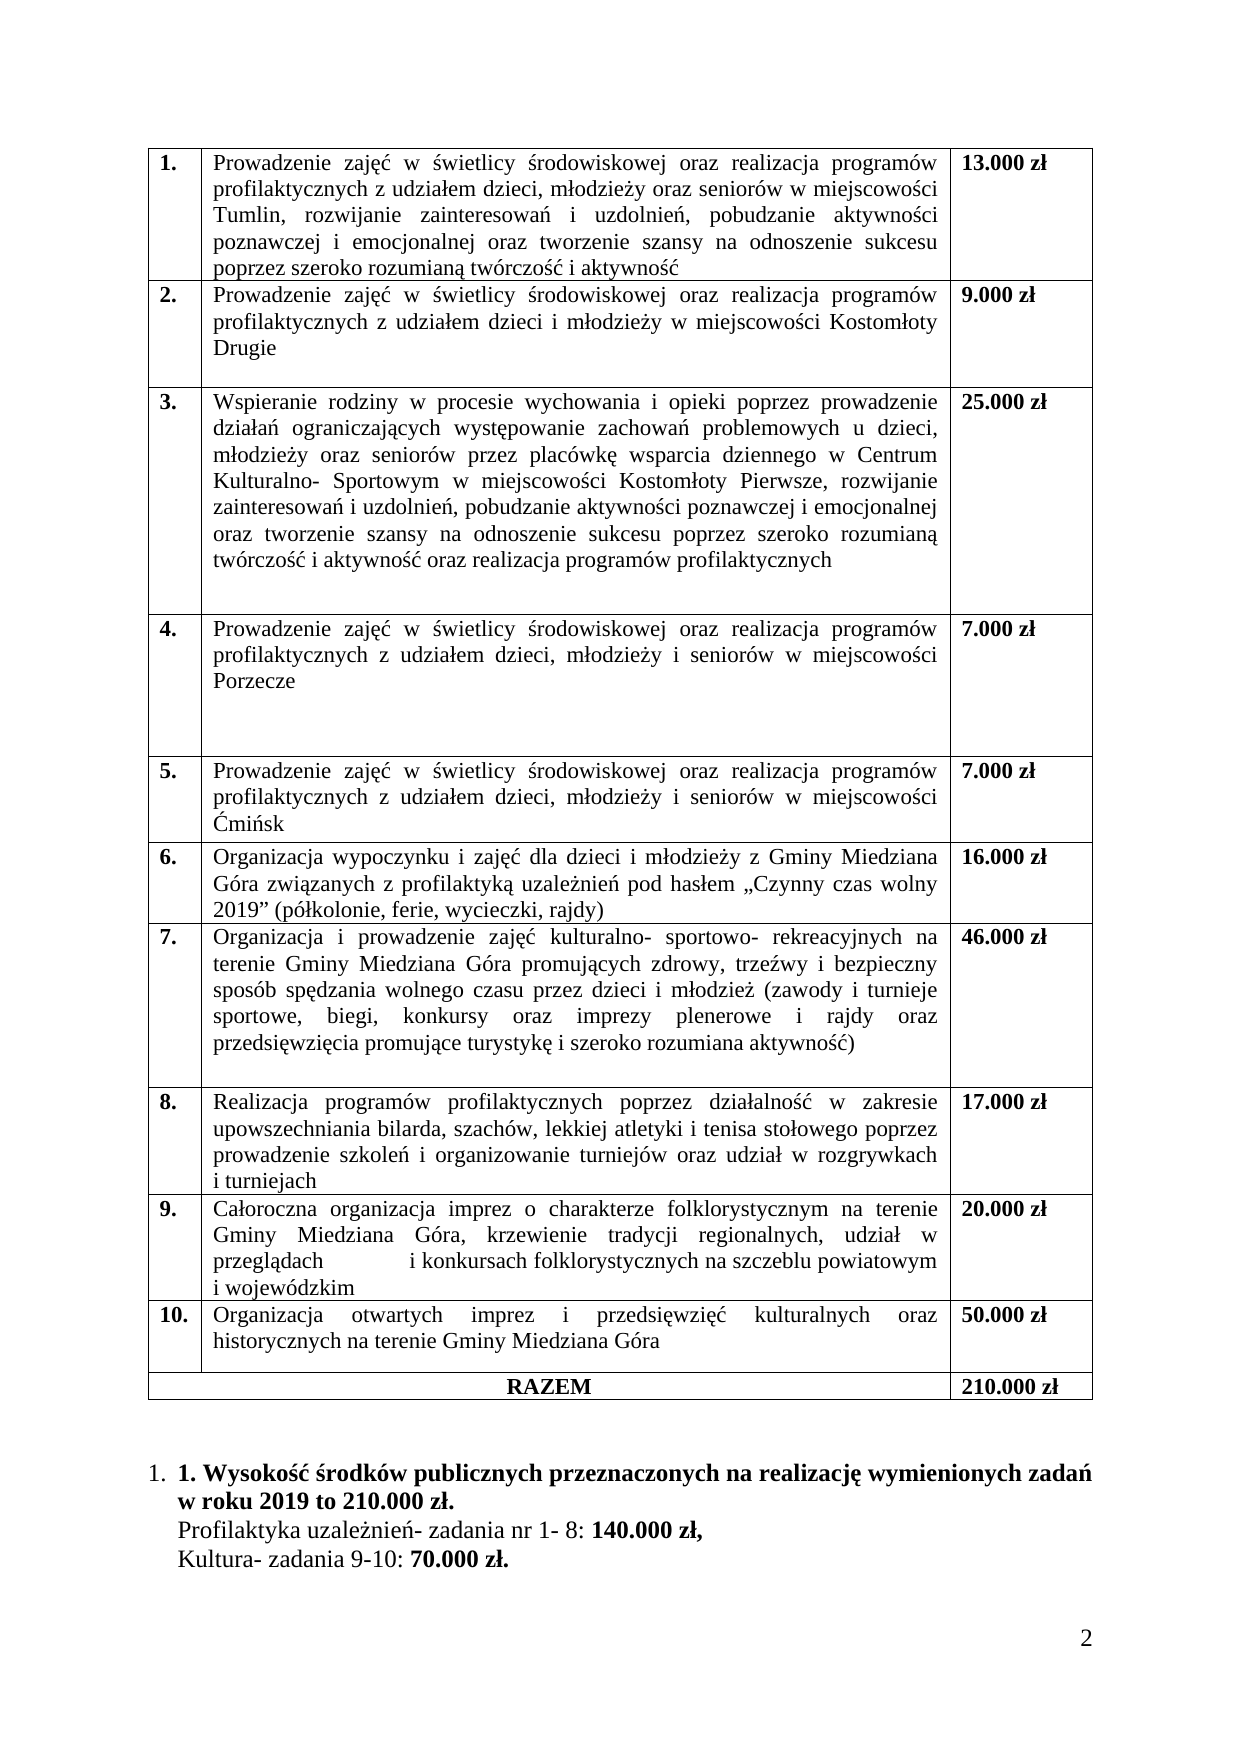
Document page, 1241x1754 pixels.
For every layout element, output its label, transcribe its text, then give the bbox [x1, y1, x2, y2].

table_cell 210.000 zł [951, 1373, 1092, 1399]
table_cell 8. [149, 1088, 201, 1194]
table_cell 2. [149, 281, 201, 387]
table_cell Wspieranie rodziny w procesie wychowania i opieki poprzez prowadzenie działań ograniczających występowanie zachowań problemowych u dzieci, młodzieży oraz seniorów przez placówkę wsparcia dziennego w Centrum Kulturalno- Sportowym w miejscowości Kostomłoty Pierwsze, rozwijanie zainteresowań i uzdolnień, pobudzanie aktywności poznawczej i emocjonalnej oraz tworzenie szansy na odnoszenie sukcesu poprzez szeroko rozumianą twórczość i aktywność oraz realizacja programów profilaktycznych [202, 388, 950, 613]
table_cell 3. [149, 388, 201, 613]
table_cell 16.000 zł [951, 843, 1092, 922]
table_cell 46.000 zł [951, 924, 1092, 1087]
table_cell 50.000 zł [951, 1301, 1092, 1372]
table_cell 4. [149, 615, 201, 756]
table_cell Realizacja programów profilaktycznych poprzez działalność w zakresie upowszechniania bilarda, szachów, lekkiej atletyki i tenisa stołowego poprzez prowadzenie szkoleń i organizowanie turniejów oraz udział w rozgrywkach i turniejach [202, 1088, 950, 1194]
table_cell 7.000 zł [951, 615, 1092, 756]
list Profilaktyka uzależnień- zadania nr 1- 8: 140.000 zł, [177, 1515, 1093, 1544]
table_cell Prowadzenie zajęć w świetlicy środowiskowej oraz realizacja programów profilaktycznych z udziałem dzieci i młodzieży w miejscowości Kostomłoty Drugie [202, 281, 950, 387]
table_cell Całoroczna organizacja imprez o charakterze folklorystycznym na terenie Gminy Miedziana Góra, krzewienie tradycji regionalnych, udział w przeglądach i konkursach folklorystycznych na szczeblu powiatowym i wojewódzkim [202, 1195, 950, 1300]
table_cell Prowadzenie zajęć w świetlicy środowiskowej oraz realizacja programów profilaktycznych z udziałem dzieci, młodzieży i seniorów w miejscowości Ćmińsk [202, 757, 950, 842]
table_cell Organizacja i prowadzenie zajęć kulturalno- sportowo- rekreacyjnych na terenie Gminy Miedziana Góra promujących zdrowy, trzeźwy i bezpieczny sposób spędzania wolnego czasu przez dzieci i młodzież (zawody i turnieje sportowe, biegi, konkursy oraz imprezy plenerowe i rajdy oraz przedsięwzięcia promujące turystykę i szeroko rozumiana aktywność) [202, 924, 950, 1087]
table_cell 9.000 zł [951, 281, 1092, 387]
table_cell 10. [149, 1301, 201, 1372]
table_cell 25.000 zł [951, 388, 1092, 613]
table_cell 6. [149, 843, 201, 922]
table_cell 9. [149, 1195, 201, 1300]
table_cell 13.000 zł [951, 149, 1092, 280]
list 1. Wysokość środków publicznych przeznaczonych na realizację wymienionych zadań w roku 2019 to 210.000 zł. [148, 1458, 1093, 1515]
table_cell 17.000 zł [951, 1088, 1092, 1194]
table_cell 7.000 zł [951, 757, 1092, 842]
table_cell 7. [149, 924, 201, 1087]
table_cell Organizacja wypoczynku i zajęć dla dzieci i młodzieży z Gminy Miedziana Góra związanych z profilaktyką uzależnień pod hasłem „Czynny czas wolny 2019” (półkolonie, ferie, wycieczki, rajdy) [202, 843, 950, 922]
table_cell 1. [149, 149, 201, 280]
table_cell RAZEM [149, 1373, 950, 1399]
table_cell Prowadzenie zajęć w świetlicy środowiskowej oraz realizacja programów profilaktycznych z udziałem dzieci, młodzieży oraz seniorów w miejscowości Tumlin, rozwijanie zainteresowań i uzdolnień, pobudzanie aktywności poznawczej i emocjonalnej oraz tworzenie szansy na odnoszenie sukcesu poprzez szeroko rozumianą twórczość i aktywność [202, 149, 950, 280]
table_cell 20.000 zł [951, 1195, 1092, 1300]
table_cell Organizacja otwartych imprez i przedsięwzięć kulturalnych oraz historycznych na terenie Gminy Miedziana Góra [202, 1301, 950, 1372]
table_cell 5. [149, 757, 201, 842]
table_cell Prowadzenie zajęć w świetlicy środowiskowej oraz realizacja programów profilaktycznych z udziałem dzieci, młodzieży i seniorów w miejscowości Porzecze [202, 615, 950, 756]
list Kultura- zadania 9-10: 70.000 zł. [177, 1544, 1093, 1573]
